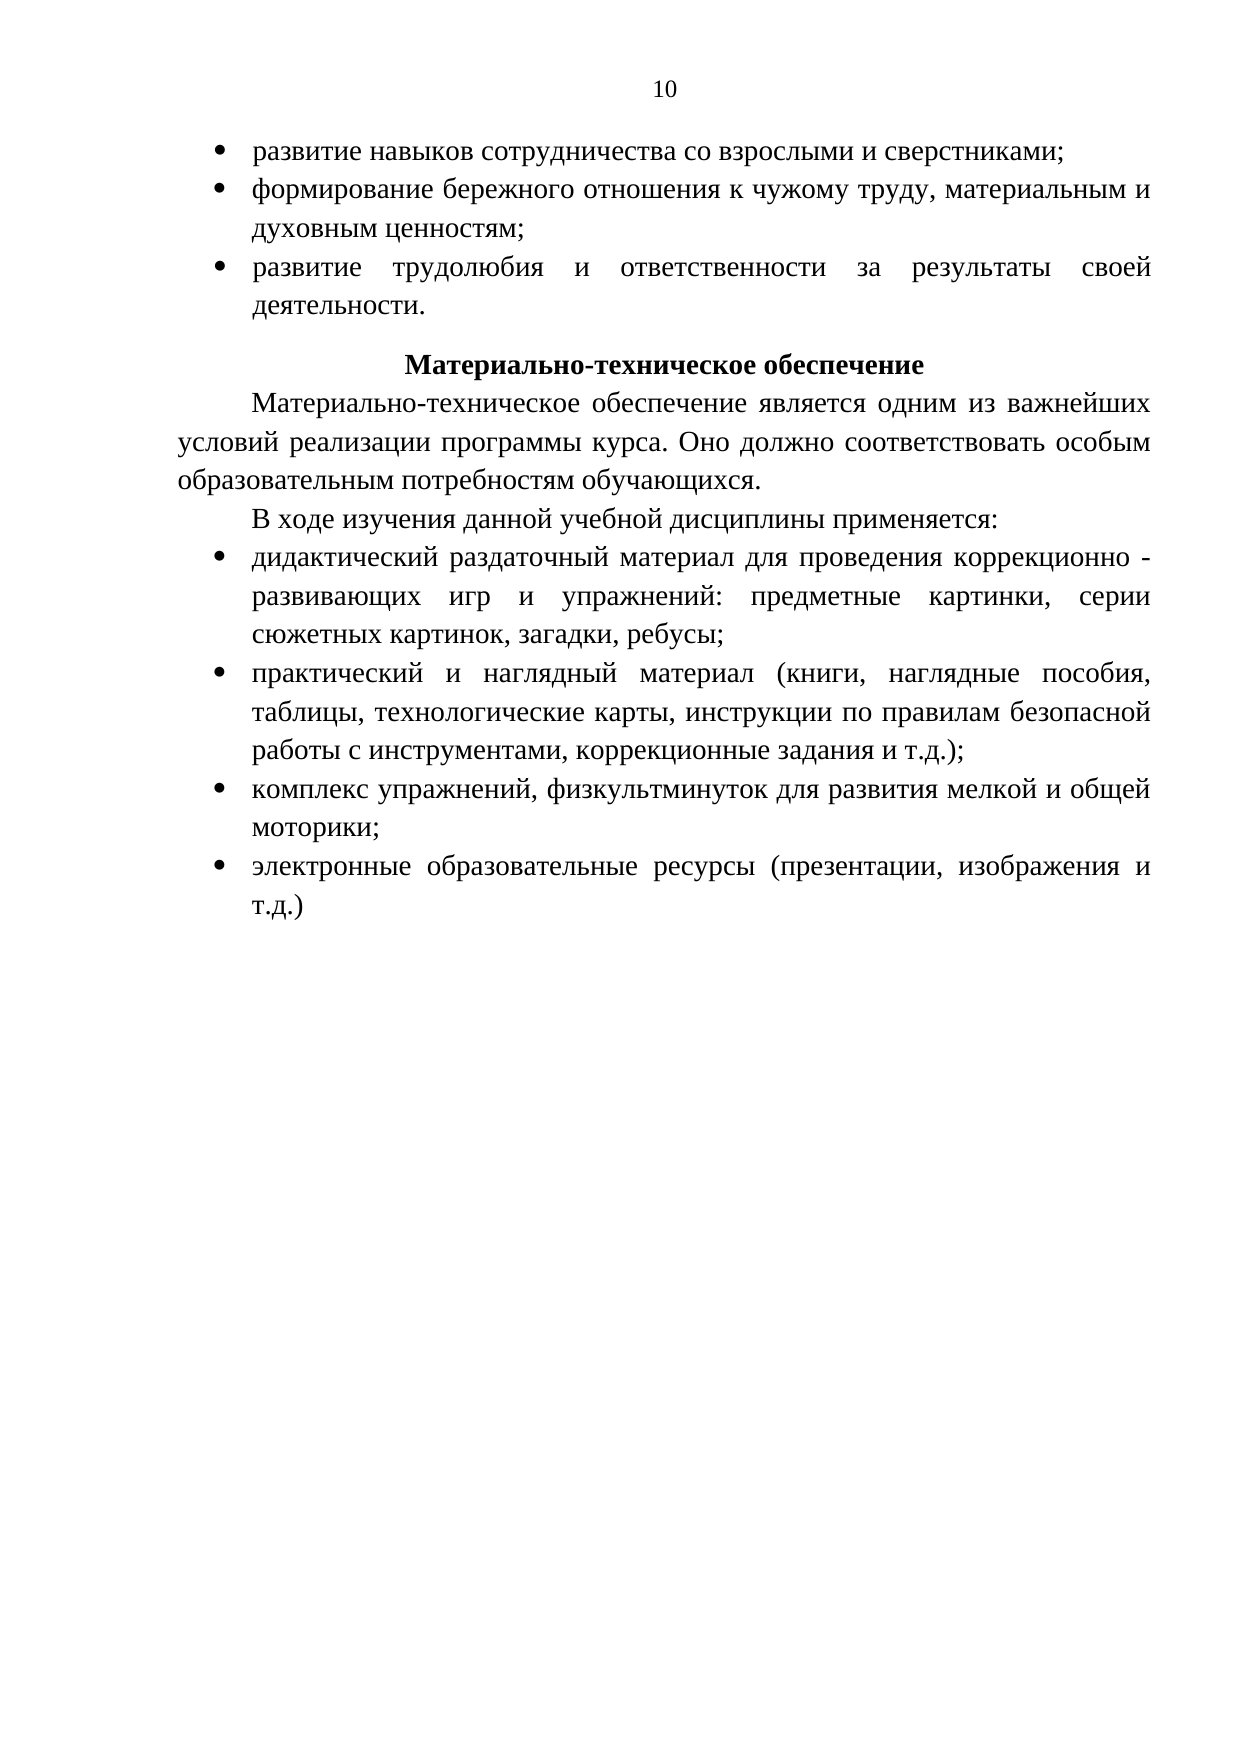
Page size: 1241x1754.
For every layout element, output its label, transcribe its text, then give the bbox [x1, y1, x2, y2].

list развитие навыков сотрудничества со взрослыми и сверстниками; [215, 133, 1152, 167]
text В ходе изучения данной учебной дисциплины применяется: [177, 501, 1152, 534]
text Материально-техническое обеспечение [177, 347, 1152, 380]
list практический и наглядный материал (книги, наглядные пособия, таблицы, технологические карты, инструкции по правилам безопасной работы с инструментами, коррекционные задания и т.д.); [214, 655, 1152, 766]
text Материально-техническое обеспечение является одним из важнейших условий реализации программы курса. Оно должно соответствовать особым образовательным потребностям обучающихся. [177, 385, 1152, 496]
list электронные образовательные ресурсы (презентации, изображения и т.д.) [214, 848, 1152, 920]
list дидактический раздаточный материал для проведения коррекционно - развивающих игр и упражнений: предметные картинки, серии сюжетных картинок, загадки, ребусы; [214, 539, 1152, 650]
list комплекс упражнений, физкультминуток для развития мелкой и общей моторики; [214, 771, 1152, 843]
list формирование бережного отношения к чужому труду, материальным и духовным ценностям; [214, 172, 1152, 244]
list развитие трудолюбия и ответственности за результаты своей деятельности. [215, 249, 1152, 321]
